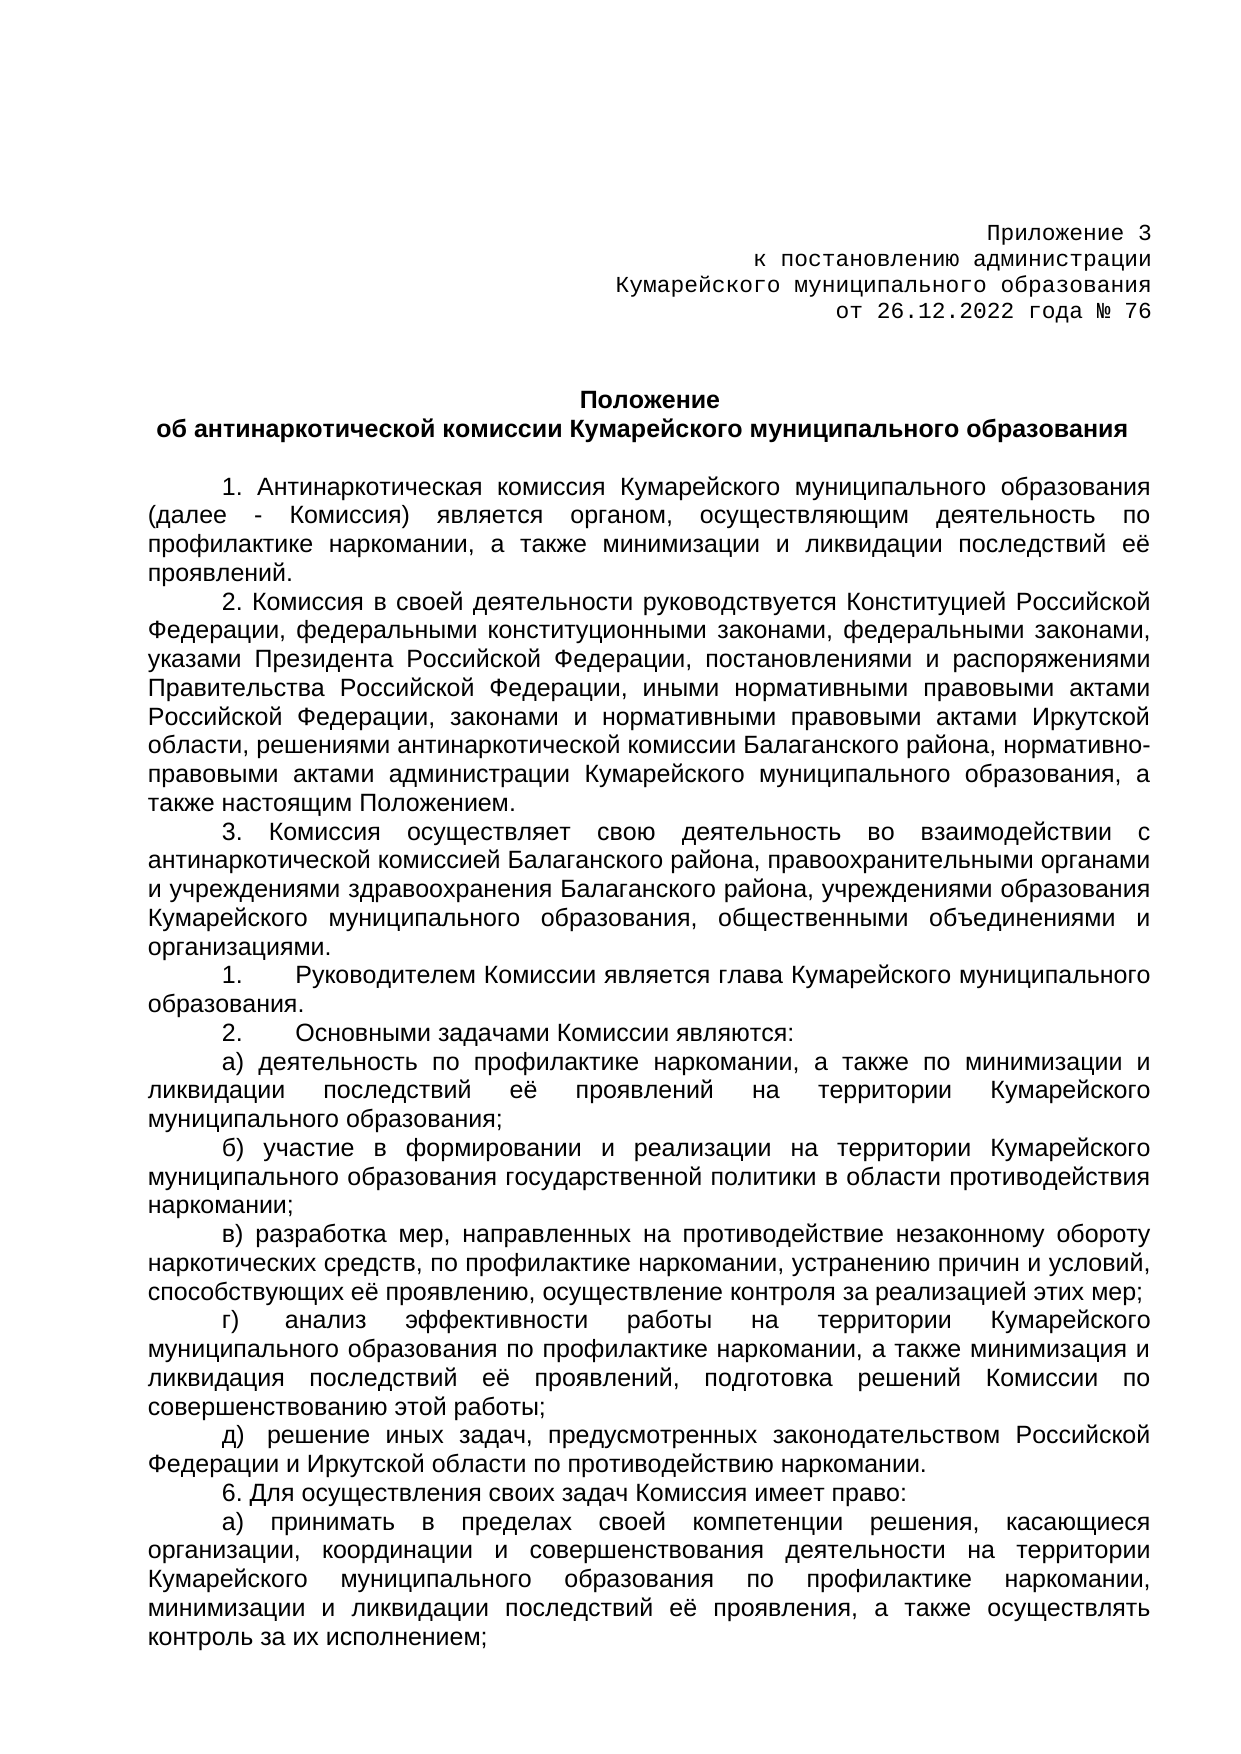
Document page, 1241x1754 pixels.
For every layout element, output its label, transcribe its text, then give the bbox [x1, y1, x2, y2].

text об антинаркотической комиссии Кумарейского муниципального образования [148, 414, 1152, 443]
list Руководителем Комиссии является глава Кумарейского муниципального образования. [148, 961, 1152, 1018]
text Положение [148, 386, 1152, 414]
list Основными задачами Комиссии являются: [148, 1018, 1152, 1047]
text д) решение иных задач, предусмотренных законодательством Российской Федерации и Иркутской области по противодействию наркомании. [148, 1421, 1152, 1478]
text в) разработка мер, направленных на противодействие незаконному обороту наркотических средств, по профилактике наркомании, устранению причин и условий, способствующих её проявлению, осуществление контроля за реализацией этих мер; [148, 1219, 1152, 1306]
text г) анализ эффективности работы на территории Кумарейского муниципального образования по профилактике наркомании, а также минимизация и ликвидация последствий её проявлений, подготовка решений Комиссии по совершенствованию этой работы; [148, 1306, 1152, 1421]
text к постановлению администрации Кумарейского муниципального образования от 26.12.2022 года № 76 [148, 248, 1152, 326]
text 3. Комиссия осуществляет свою деятельность во взаимодействии с антинаркотической комиссией Балаганского района, правоохранительными органами и учреждениями здравоохранения Балаганского района, учреждениями образования Кумарейского муниципального образования, общественными объединениями и организациями. [148, 817, 1152, 961]
text 6. Для осуществления своих задач Комиссия имеет право: [148, 1478, 1152, 1507]
text б) участие в формировании и реализации на территории Кумарейского муниципального образования государственной политики в области противодействия наркомании; [148, 1133, 1152, 1219]
text 2. Комиссия в своей деятельности руководствуется Конституцией Российской Федерации, федеральными конституционными законами, федеральными законами, указами Президента Российской Федерации, постановлениями и распоряжениями Правительства Российской Федерации, иными нормативными правовыми актами Российской Федерации, законами и нормативными правовыми актами Иркутской области, решениями антинаркотической комиссии Балаганского района, нормативно-правовыми актами администрации Кумарейского муниципального образования, а также настоящим Положением. [148, 587, 1152, 817]
text а) принимать в пределах своей компетенции решения, касающиеся организации, координации и совершенствования деятельности на территории Кумарейского муниципального образования по профилактике наркомании, минимизации и ликвидации последствий её проявления, а также осуществлять контроль за их исполнением; [148, 1507, 1152, 1651]
text Приложение 3 [148, 222, 1152, 248]
text а) деятельность по профилактике наркомании, а также по минимизации и ликвидации последствий её проявлений на территории Кумарейского муниципального образования; [148, 1047, 1152, 1133]
text 1. Антинаркотическая комиссия Кумарейского муниципального образования (далее - Комиссия) является органом, осуществляющим деятельность по профилактике наркомании, а также минимизации и ликвидации последствий её проявлений. [148, 472, 1152, 587]
